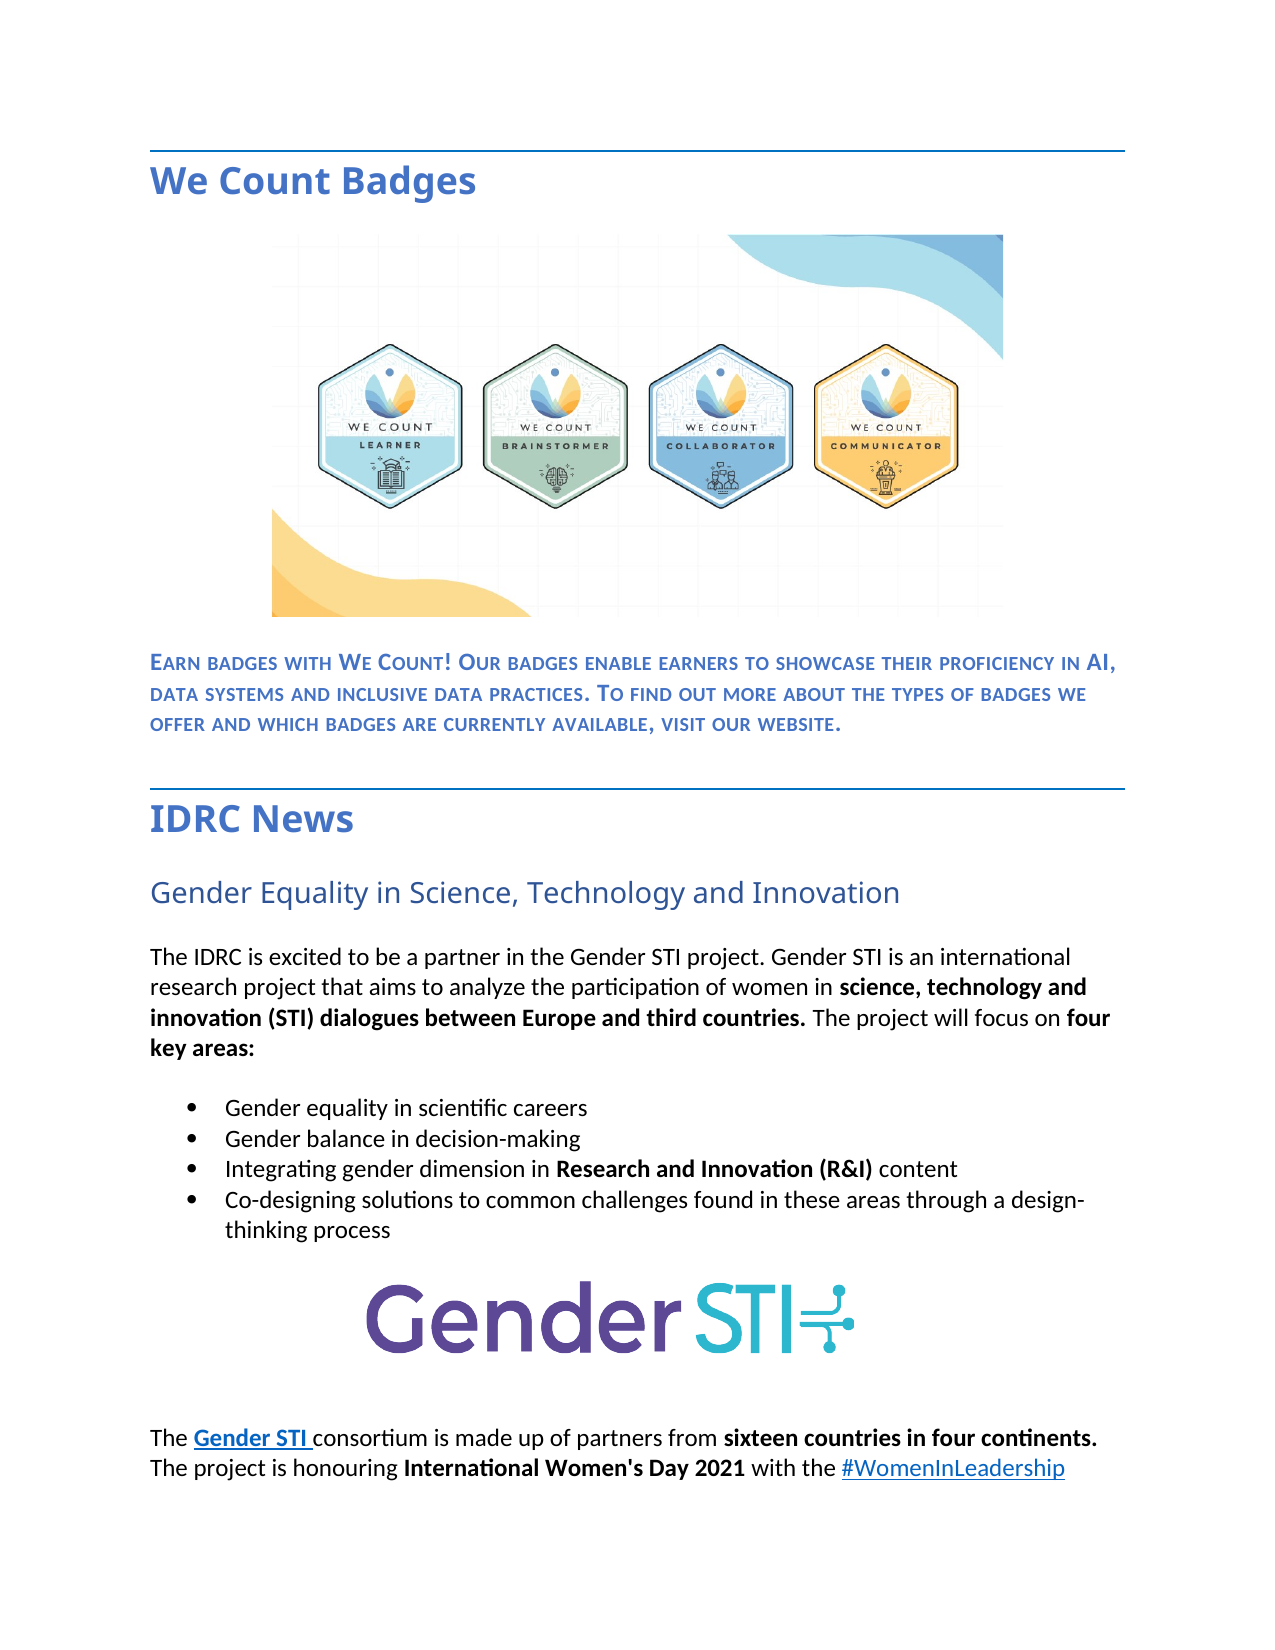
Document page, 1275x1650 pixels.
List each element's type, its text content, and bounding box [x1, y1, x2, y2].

list Gender equality in scientific careers [187, 1092, 1125, 1123]
text The IDRC is excited to be a partner in the Gender STI project. Gender STI is an international research project that aims to analyze the participation of women in science, technology and innovation (STI) dialogues between Europe and third countries. The project will focus on four key areas: [150, 941, 1125, 1063]
list Gender balance in decision-making [187, 1123, 1125, 1153]
picture [271, 234, 1004, 617]
list Co-designing solutions to common challenges found in these areas through a design-thinking process [187, 1184, 1125, 1245]
text Earn badges with We Count! Our badges enable earners to showcase their proficiency in AI, data systems and inclusive data practices. To find out more about the types of badges we offer and which badges are currently available, visit our website. [150, 646, 1125, 738]
subtitle We Count Badges [150, 152, 1125, 205]
subtitle Gender Equality in Science, Technology and Innovation [150, 872, 1125, 912]
picture [366, 1281, 854, 1393]
subtitle IDRC News [150, 790, 1125, 843]
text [150, 1274, 1125, 1483]
list Integrating gender dimension in Research and Innovation (R&I) content [187, 1153, 1125, 1184]
